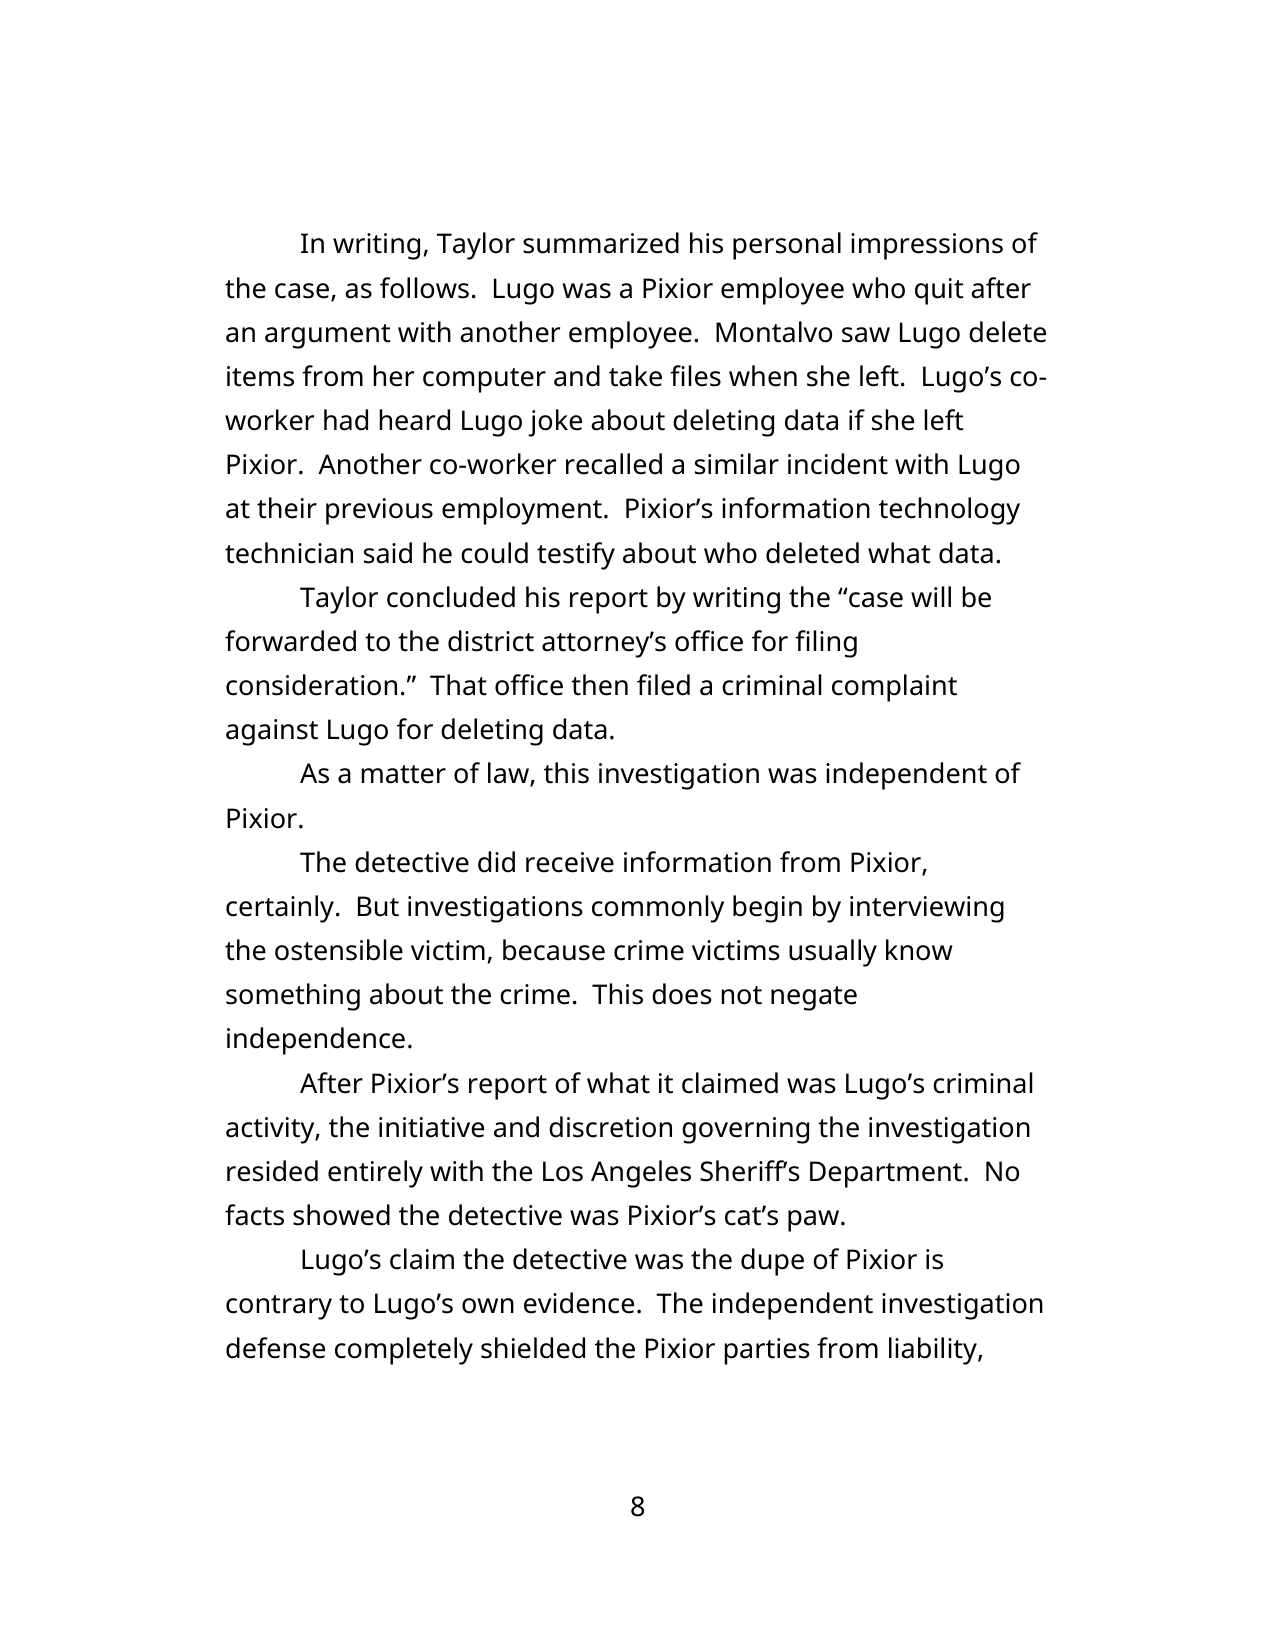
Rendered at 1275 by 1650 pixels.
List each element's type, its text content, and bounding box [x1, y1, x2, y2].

text In writing, Taylor summarized his personal impressions of the case, as follows. Lugo was a Pixior employee who quit after an argument with another employee. Montalvo saw Lugo delete items from her computer and take files when she left. Lugo’s co-worker had heard Lugo joke about deleting data if she left Pixior. Another co-worker recalled a similar incident with Lugo at their previous employment. Pixior’s information technology technician said he could testify about who deleted what data. [225, 225, 1050, 571]
text After Pixior’s report of what it claimed was Lugo’s criminal activity, the initiative and discretion governing the investigation resided entirely with the Los Angeles Sheriff’s Department. No facts showed the detective was Pixior’s cat’s paw. [225, 1064, 1050, 1233]
text The detective did receive information from Pixior, certainly. But investigations commonly begin by interviewing the ostensible victim, because crime victims usually know something about the crime. This does not negate independence. [225, 843, 1050, 1057]
text As a matter of law, this investigation was independent of Pixior. [225, 755, 1050, 836]
text Taylor concluded his report by writing the “case will be forwarded to the district attorney’s office for filing consideration.” That office then filed a criminal complaint against Lugo for deleting data. [225, 578, 1050, 748]
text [225, 1241, 1050, 1366]
